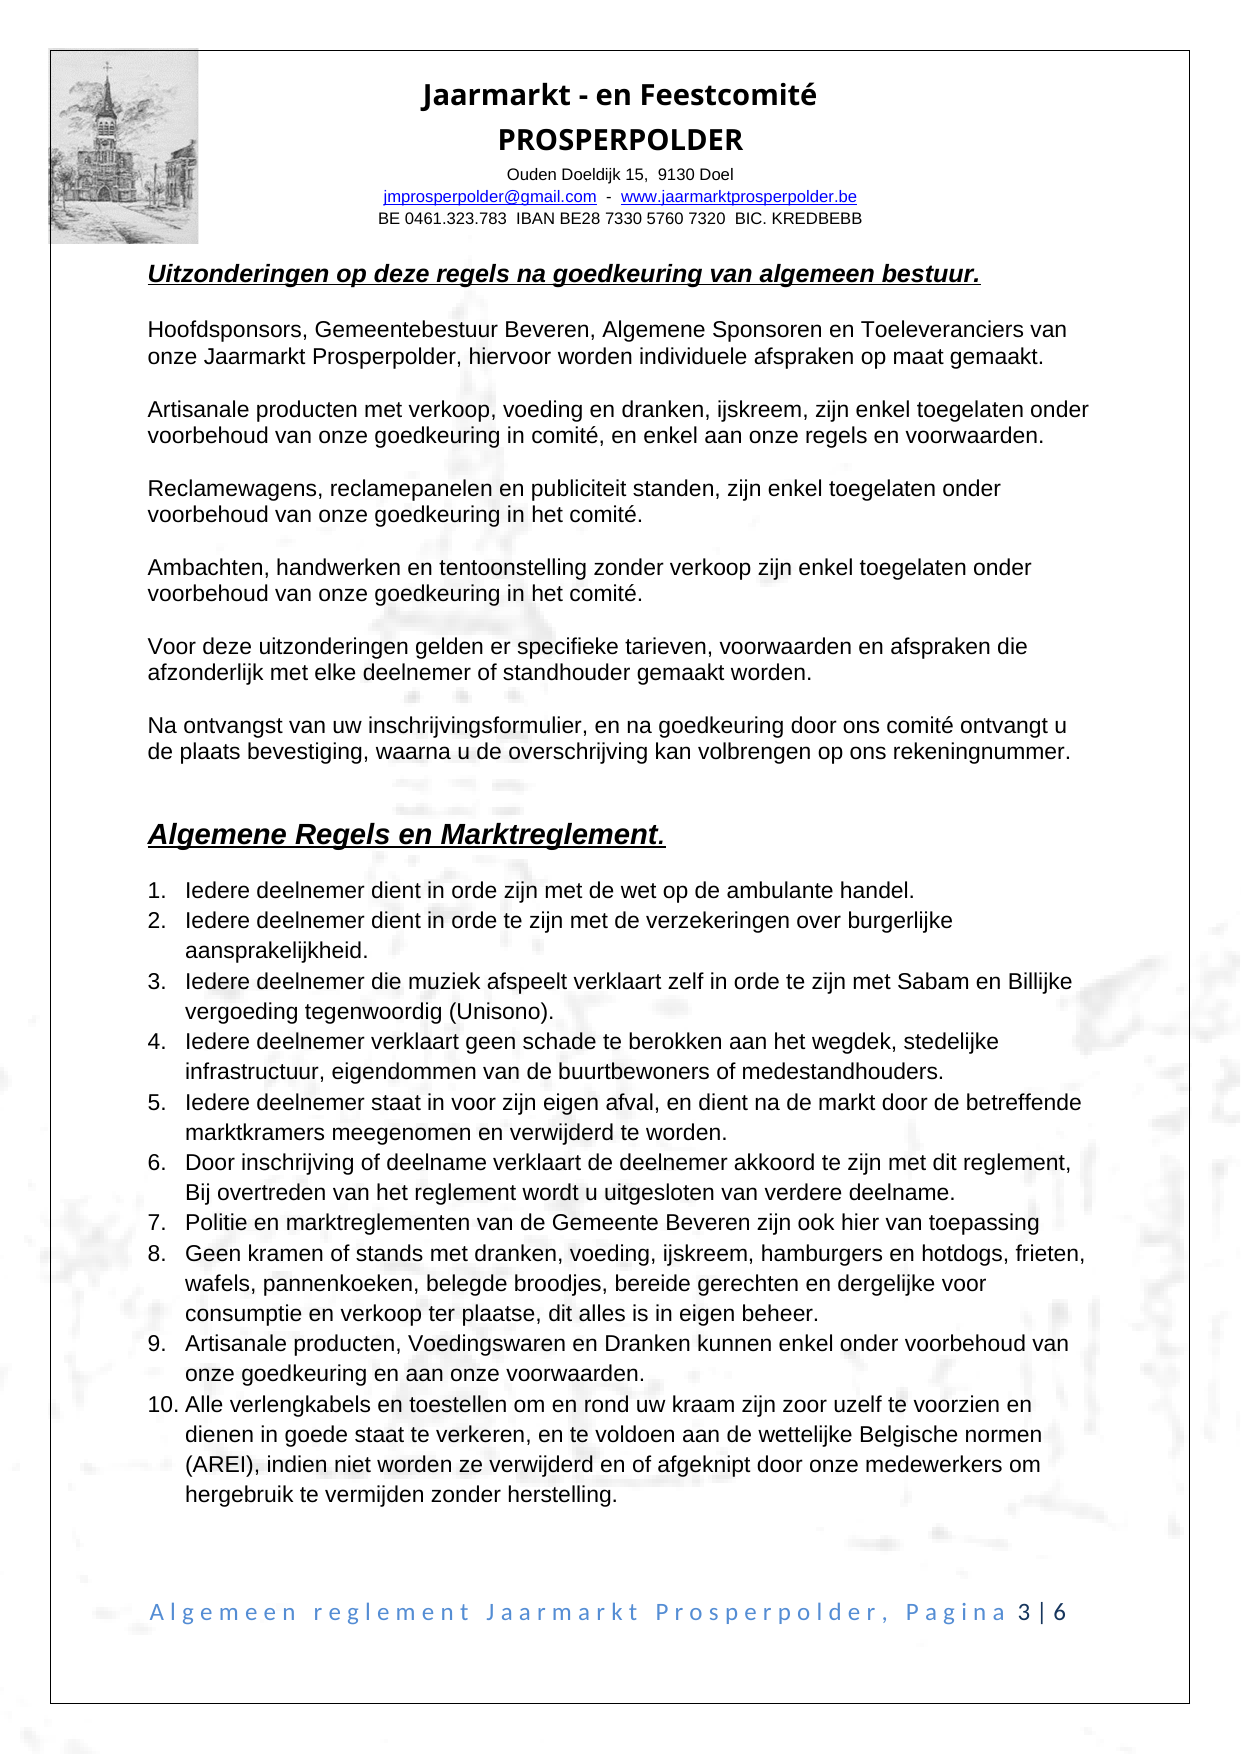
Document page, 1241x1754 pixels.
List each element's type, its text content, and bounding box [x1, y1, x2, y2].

list Iedere deelnemer dient in orde te zijn met de verzekeringen over burgerlijke aansprakelijkheid. [147, 907, 1093, 964]
text Artisanale producten met verkoop, voeding en dranken, ijskreem, zijn enkel toegelaten onder voorbehoud van onze goedkeuring in comité, en enkel aan onze regels en voorwaarden. [147, 396, 1093, 448]
text Hoofdsponsors, Gemeentebestuur Beveren, Algemene Sponsoren en Toeleveranciers van onze Jaarmarkt Prosperpolder, hiervoor worden individuele afspraken op maat gemaakt. [147, 316, 1093, 369]
text Voor deze uitzonderingen gelden er specifieke tarieven, voorwaarden en afspraken die afzonderlijk met elke deelnemer of standhouder gemaakt worden. [147, 633, 1093, 685]
list Door inschrijving of deelname verklaart de deelnemer akkoord te zijn met dit reglement, Bij overtreden van het reglement wordt u uitgesloten van verdere deelname. [147, 1149, 1093, 1206]
list Iedere deelnemer die muziek afspeelt verklaart zelf in orde te zijn met Sabam en Billijke vergoeding tegenwoordig (Unisono). [147, 968, 1093, 1024]
picture [51, 51, 199, 244]
list Alle verlengkabels en toestellen om en rond uw kraam zijn zoor uzelf te voorzien en dienen in goede staat te verkeren, en te voldoen aan de wettelijke Belgische normen (AREI), indien niet worden ze verwijderd en of afgeknipt door onze medewerkers om hergebruik te vermijden zonder herstelling. [147, 1391, 1093, 1508]
list Iedere deelnemer staat in voor zijn eigen afval, en dient na de markt door de betreffende marktkramers meegenomen en verwijderd te worden. [147, 1088, 1093, 1145]
picture [48, 48, 199, 244]
list Artisanale producten, Voedingswaren en Dranken kunnen enkel onder voorbehoud van onze goedkeuring en aan onze voorwaarden. [147, 1330, 1093, 1387]
text Algemene Regels en Marktreglement. [147, 817, 1093, 851]
list Iedere deelnemer verklaart geen schade te berokken aan het wegdek, stedelijke infrastructuur, eigendommen van de buurtbewoners of medestandhouders. [147, 1028, 1093, 1085]
list Geen kramen of stands met dranken, voeding, ijskreem, hamburgers en hotdogs, frieten, wafels, pannenkoeken, belegde broodjes, bereide gerechten en dergelijke voor consumptie en verkoop ter plaatse, dit alles is in eigen beheer. [147, 1239, 1093, 1326]
list Politie en marktreglementen van de Gemeente Beveren zijn ook hier van toepassing [147, 1209, 1093, 1236]
text Ambachten, handwerken en tentoonstelling zonder verkoop zijn enkel toegelaten onder voorbehoud van onze goedkeuring in het comité. [147, 554, 1093, 606]
list Iedere deelnemer dient in orde zijn met de wet op de ambulante handel. [147, 877, 1093, 903]
text Na ontvangst van uw inschrijvingsformulier, en na goedkeuring door ons comité ontvangt u de plaats bevestiging, waarna u de overschrijving kan volbrengen op ons rekeningnummer. [147, 712, 1093, 764]
text Reclamewagens, reclamepanelen en publiciteit standen, zijn enkel toegelaten onder voorbehoud van onze goedkeuring in het comité. [147, 474, 1093, 527]
text Uitzonderingen op deze regels na goedkeuring van algemeen bestuur. [147, 259, 1093, 288]
